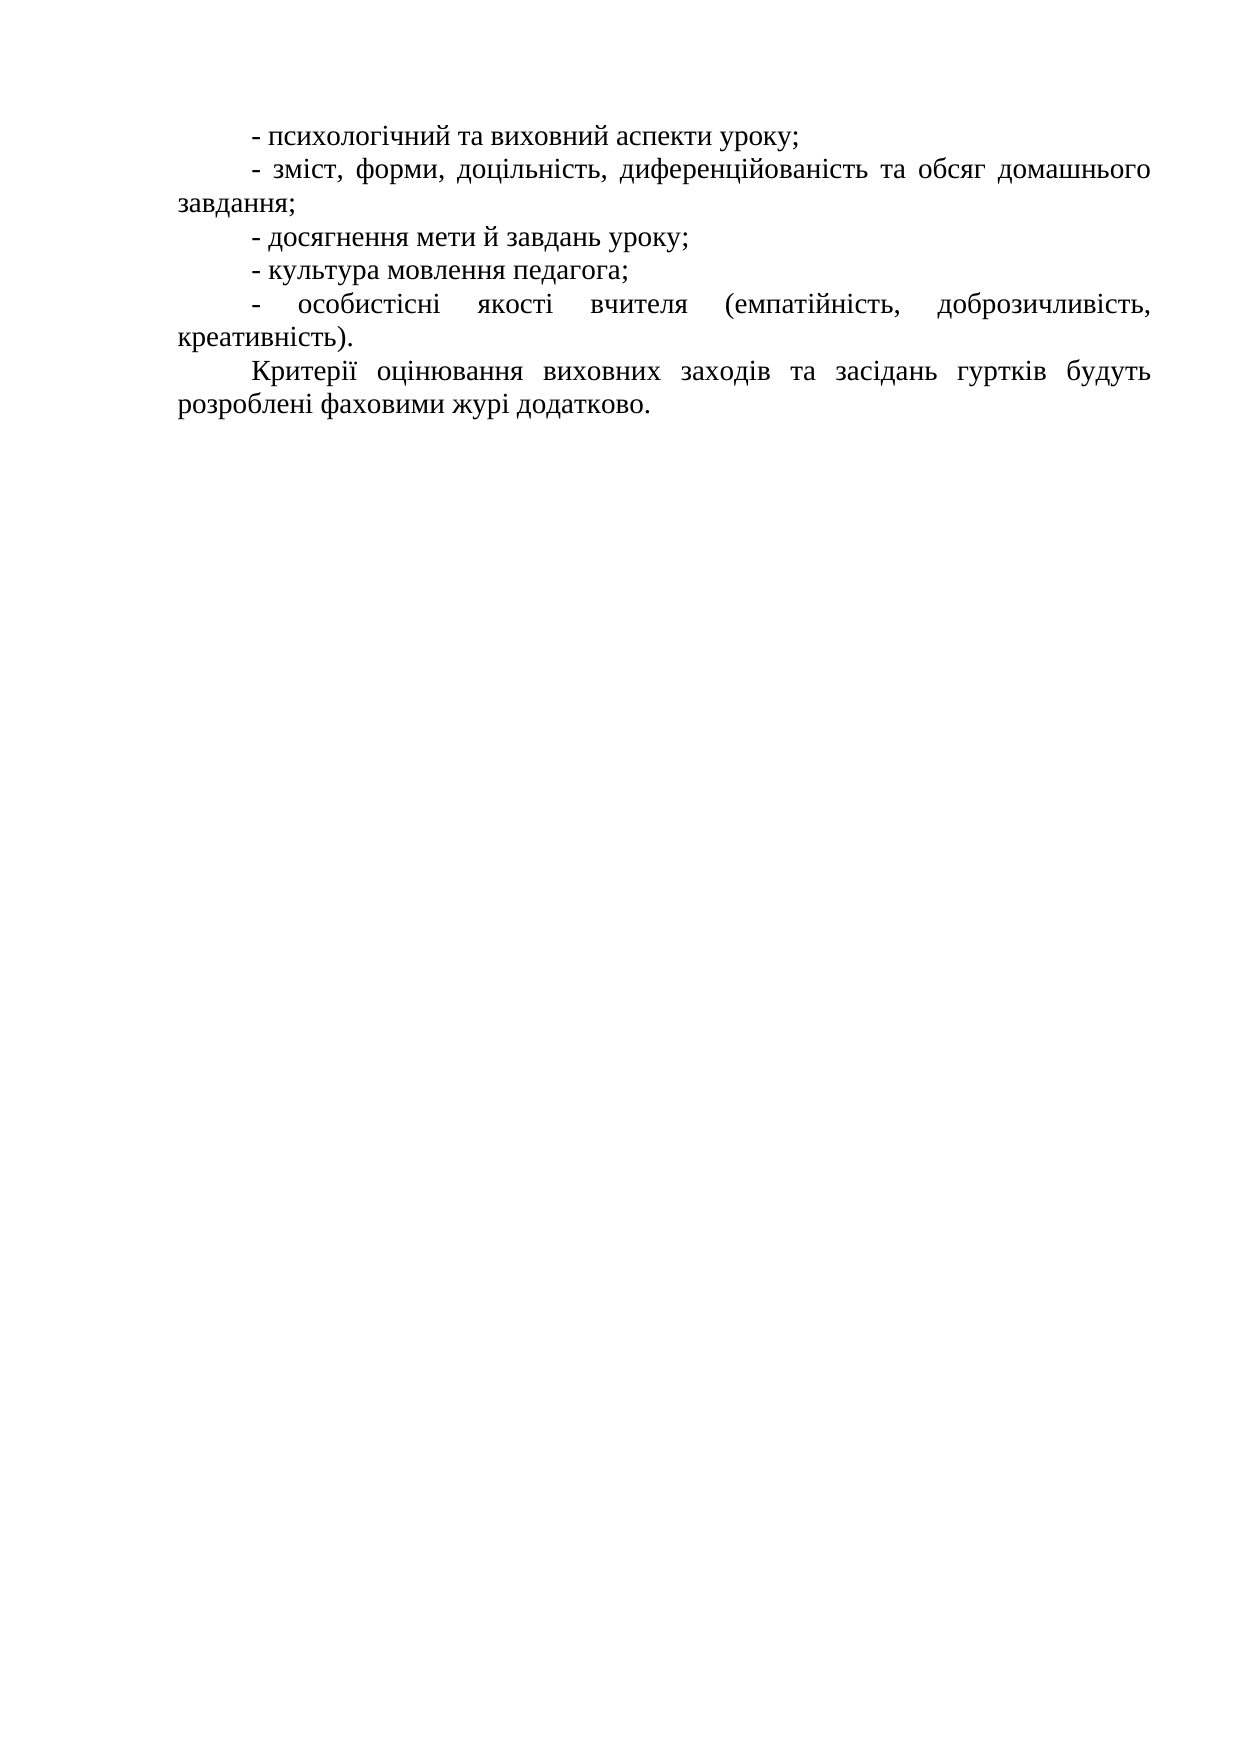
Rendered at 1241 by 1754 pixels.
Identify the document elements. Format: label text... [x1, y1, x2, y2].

text Критерії оцінювання виховних заходів та засідань гуртків будуть розроблені фаховими журі додатково. [177, 353, 1152, 420]
text - зміст, форми, доцільність, диференційованість та обсяг домашнього завдання; [177, 152, 1152, 219]
text - досягнення мети й завдань уроку; [177, 219, 1152, 252]
text - культура мовлення педагога; [177, 252, 1152, 286]
text - психологічний та виховний аспекти уроку; [177, 118, 1152, 152]
text - особистісні якості вчителя (емпатійність, доброзичливість, креативність). [177, 286, 1152, 353]
